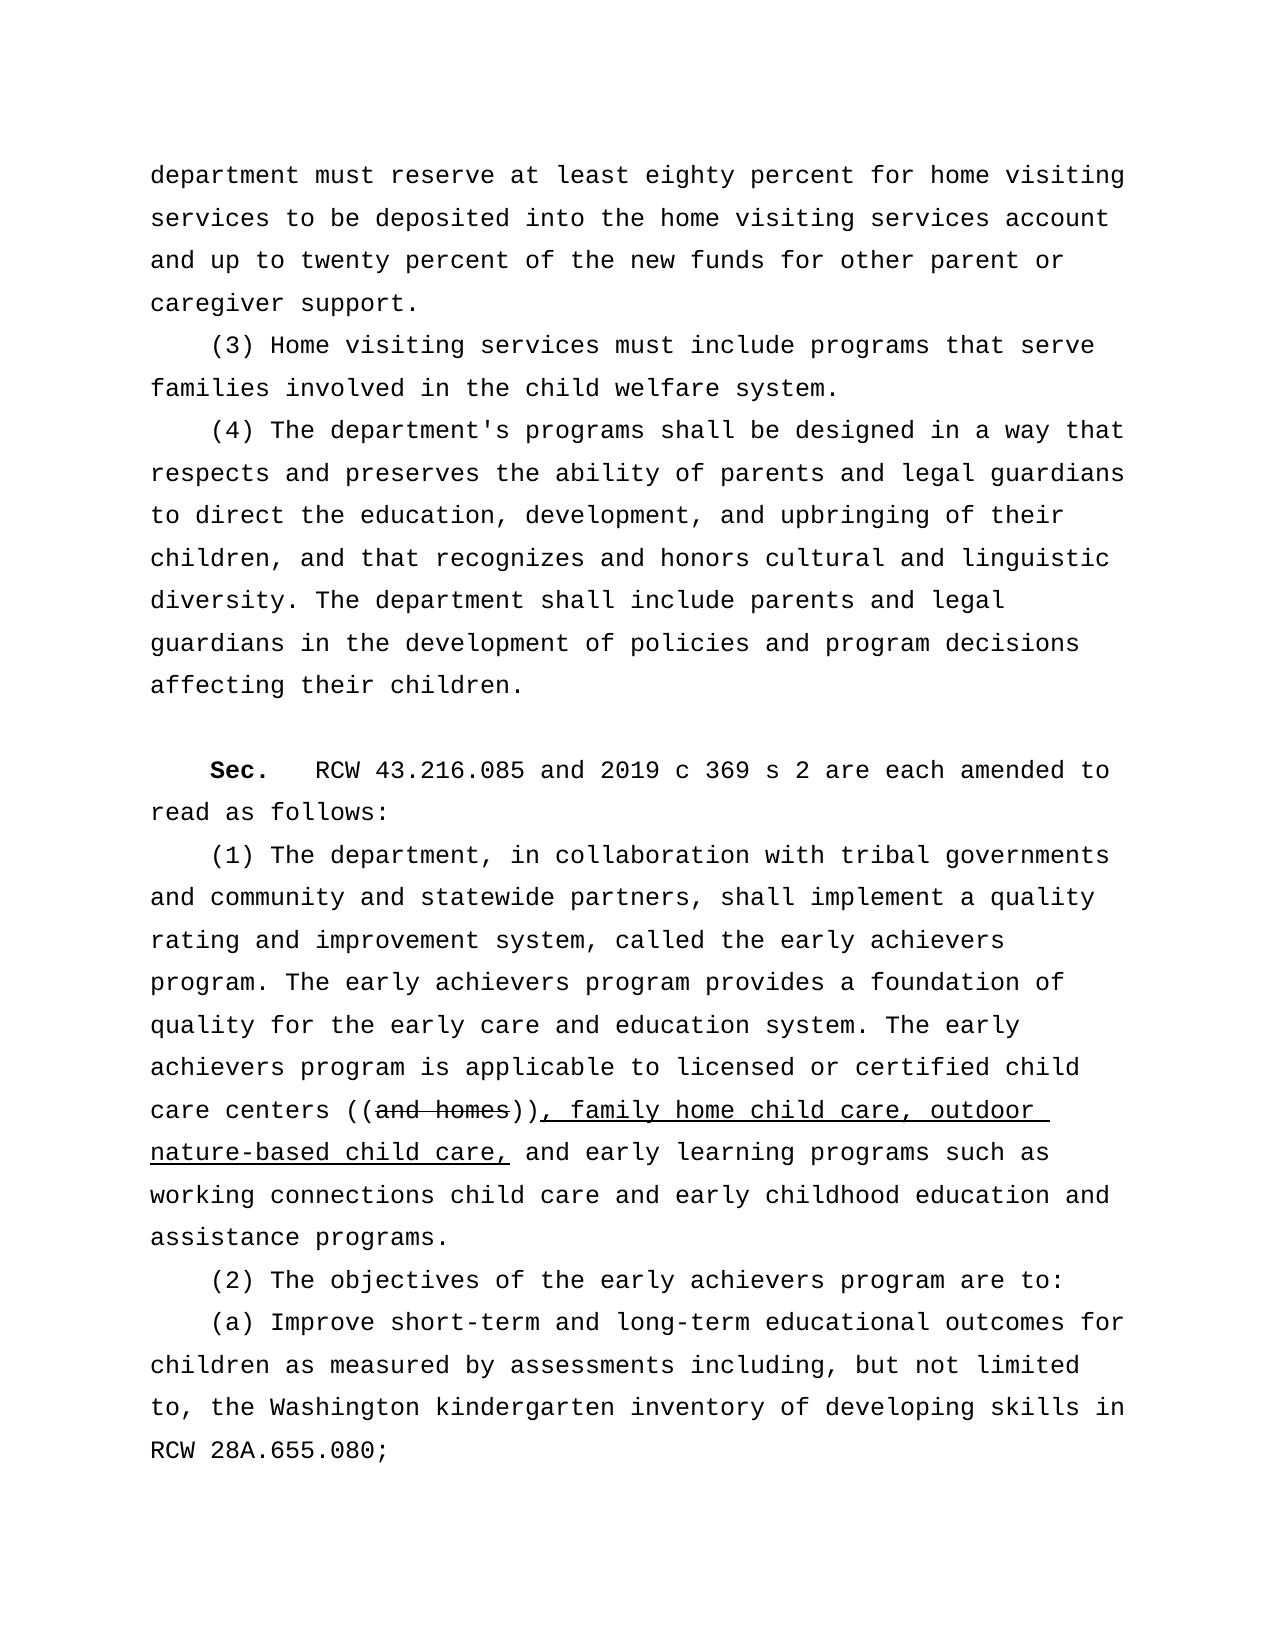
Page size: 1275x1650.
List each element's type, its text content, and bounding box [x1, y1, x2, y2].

text (1) The department, in collaboration with tribal governments and community and statewide partners, shall implement a quality rating and improvement system, called the early achievers program. The early achievers program provides a foundation of quality for the early care and education system. The early achievers program is applicable to licensed or certified child care centers ((and homes)), family home child care, outdoor nature-based child care, and early learning programs such as working connections child care and early childhood education and assistance programs. [150, 829, 1125, 1254]
text (a) Improve short-term and long-term educational outcomes for children as measured by assessments including, but not limited to, the Washington kindergarten inventory of developing skills in RCW 28A.655.080; [150, 1297, 1125, 1467]
text (2) The objectives of the early achievers program are to: [150, 1254, 1125, 1297]
text Sec. RCW 43.216.085 and 2019 c 369 s 2 are each amended to read as follows: [150, 744, 1125, 829]
text (4) The department's programs shall be designed in a way that respects and preserves the ability of parents and legal guardians to direct the education, development, and upbringing of their children, and that recognizes and honors cultural and linguistic diversity. The department shall include parents and legal guardians in the development of policies and program decisions affecting their children. [150, 405, 1125, 702]
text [150, 150, 1125, 320]
text (3) Home visiting services must include programs that serve families involved in the child welfare system. [150, 320, 1125, 405]
